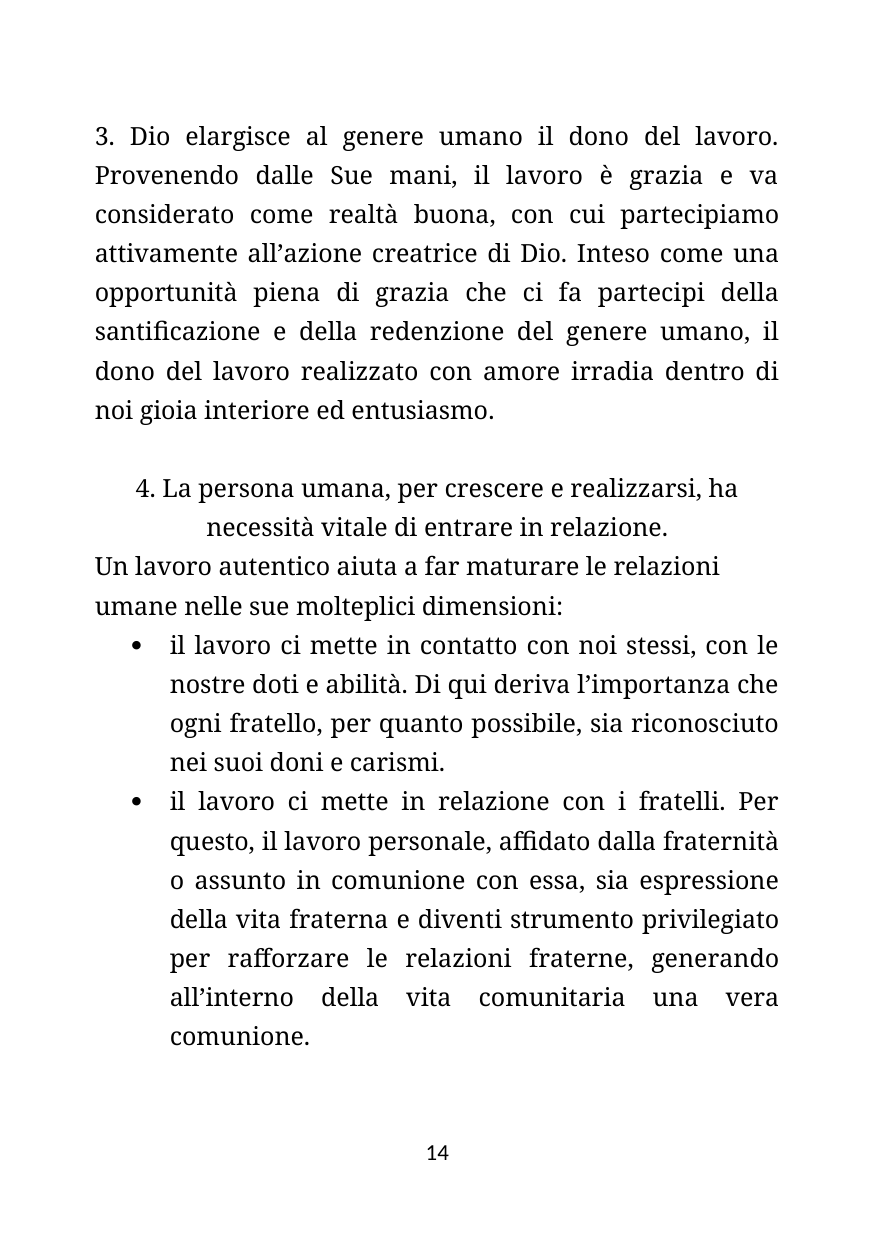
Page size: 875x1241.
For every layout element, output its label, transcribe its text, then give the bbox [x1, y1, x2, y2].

list il lavoro ci mette in contatto con noi stessi, con le nostre doti e abilità. Di qui deriva l’importanza che ogni fratello, per quanto possibile, sia riconosciuto nei suoi doni e carismi. [132, 627, 779, 779]
text Un lavoro autentico aiuta a far maturare le relazioni umane nelle sue molteplici dimensioni: [94, 549, 779, 622]
text 3. Dio elargisce al genere umano il dono del lavoro. Provenendo dalle Sue mani, il lavoro è grazia e va considerato come realtà buona, con cui partecipiamo attivamente all’azione creatrice di Dio. Inteso come una opportunità piena di grazia che ci fa partecipi della santificazione e della redenzione del genere umano, il dono del lavoro realizzato con amore irradia dentro di noi gioia interiore ed entusiasmo. [94, 118, 779, 426]
list il lavoro ci mette in relazione con i fratelli. Per questo, il lavoro personale, affidato dalla fraternità o assunto in comunione con essa, sia espressione della vita fraterna e diventi strumento privilegiato per rafforzare le relazioni fraterne, generando all’interno della vita comunitaria una vera comunione. [132, 784, 779, 1053]
text 4. La persona umana, per crescere e realizzarsi, ha necessità vitale di entrare in relazione. [94, 471, 779, 544]
